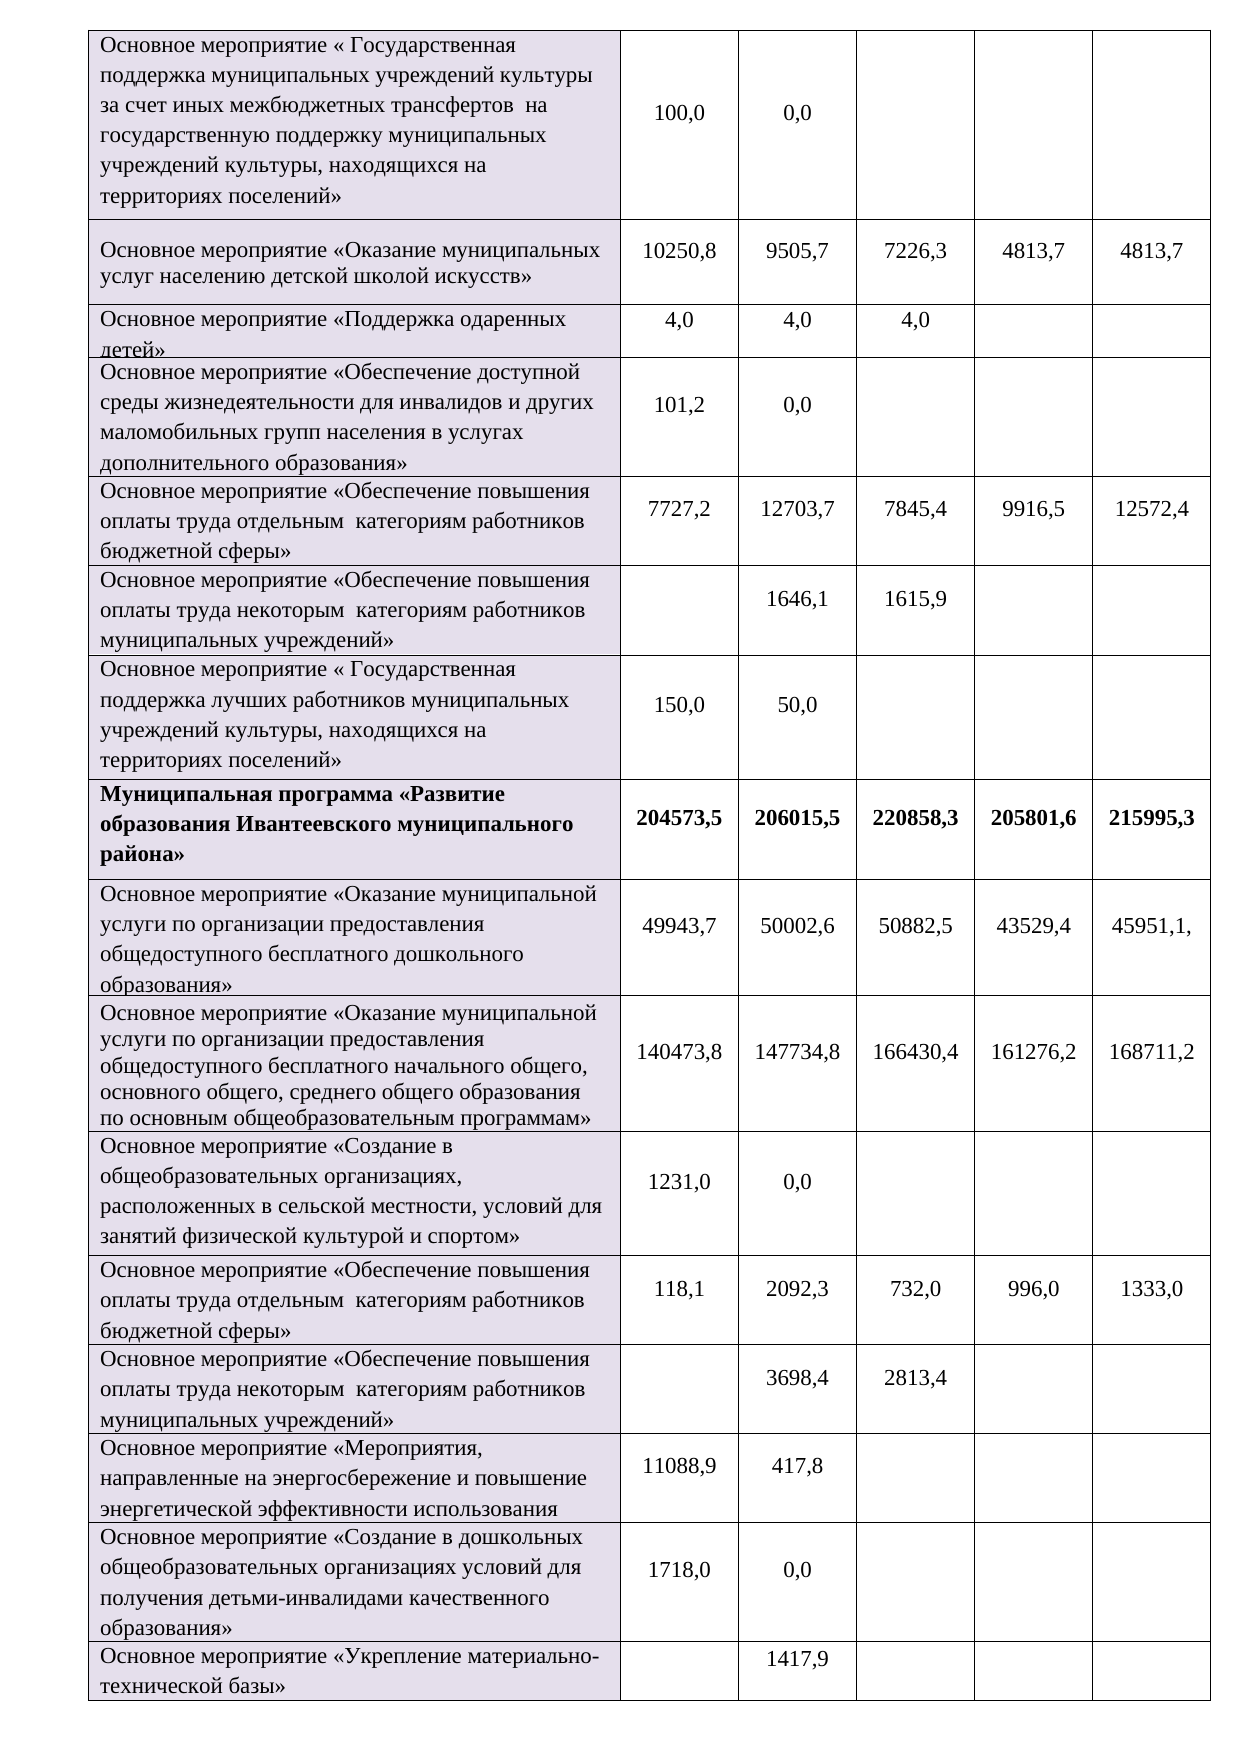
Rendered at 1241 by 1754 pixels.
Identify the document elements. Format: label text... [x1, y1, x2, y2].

table_cell 101,2 [621, 358, 738, 476]
table_cell 1417,9 [739, 1642, 856, 1700]
table_cell Основное мероприятие «Оказание муниципальной услуги по организации предоставления общедоступного бесплатного дошкольного образования» [89, 880, 620, 995]
table_cell 1615,9 [857, 566, 974, 654]
table_cell [975, 1345, 1092, 1433]
table_cell 7226,3 [857, 220, 974, 304]
table_cell [975, 305, 1092, 357]
table_cell Основное мероприятие «Оказание муниципальной услуги по организации предоставления общедоступного бесплатного начального общего, основного общего, среднего общего образования по основным общеобразовательным программам» [89, 996, 620, 1131]
table_cell 50882,5 [857, 880, 974, 995]
table_cell 2092,3 [739, 1256, 856, 1344]
table_cell 1231,0 [621, 1132, 738, 1255]
table_cell 0,0 [739, 1523, 856, 1641]
table_cell [1093, 1642, 1210, 1700]
table_cell [975, 1434, 1092, 1522]
table_cell Основное мероприятие «Оказание муниципальных услуг населению детской школой искусств» [89, 220, 620, 304]
table_cell 1718,0 [621, 1523, 738, 1641]
table_cell [1093, 1345, 1210, 1433]
table_cell [975, 1523, 1092, 1641]
table_cell 996,0 [975, 1256, 1092, 1344]
table_cell Основное мероприятие «Обеспечение доступной среды жизнедеятельности для инвалидов и других маломобильных групп населения в услугах дополнительного образования» [89, 358, 620, 476]
table_cell 4,0 [621, 305, 738, 357]
table_cell 220858,3 [857, 780, 974, 879]
table_cell [975, 31, 1092, 219]
table_cell [1093, 31, 1210, 219]
table_cell Основное мероприятие « Государственная поддержка лучших работников муниципальных учреждений культуры, находящихся на территориях поселений» [89, 656, 620, 779]
table_cell 118,1 [621, 1256, 738, 1344]
table_cell 0,0 [739, 31, 856, 219]
table_cell 206015,5 [739, 780, 856, 879]
table_cell Основное мероприятие «Обеспечение повышения оплаты труда некоторым категориям работников муниципальных учреждений» [89, 1345, 620, 1433]
table_cell [975, 1642, 1092, 1700]
table_cell 11088,9 [621, 1434, 738, 1522]
table_cell Основное мероприятие «Обеспечение повышения оплаты труда отдельным категориям работников бюджетной сферы» [89, 477, 620, 565]
table_cell 0,0 [739, 1132, 856, 1255]
table_cell 150,0 [621, 656, 738, 779]
table_cell 2813,4 [857, 1345, 974, 1433]
table_cell [857, 656, 974, 779]
table_cell 7727,2 [621, 477, 738, 565]
table_cell Муниципальная программа «Развитие образования Ивантеевского муниципального района» [89, 780, 620, 879]
table_cell Основное мероприятие « Государственная поддержка муниципальных учреждений культуры за счет иных межбюджетных трансфертов на государственную поддержку муниципальных учреждений культуры, находящихся на территориях поселений» [89, 31, 620, 219]
table_cell [857, 31, 974, 219]
table_cell [975, 358, 1092, 476]
table_cell 4813,7 [1093, 220, 1210, 304]
table_cell 1646,1 [739, 566, 856, 654]
table_cell Основное мероприятие «Обеспечение повышения оплаты труда отдельным категориям работников бюджетной сферы» [89, 1256, 620, 1344]
table_cell [621, 566, 738, 654]
table_cell [857, 1642, 974, 1700]
table_cell [621, 1642, 738, 1700]
table_cell [1093, 1132, 1210, 1255]
table_cell 12572,4 [1093, 477, 1210, 565]
table_cell 50,0 [739, 656, 856, 779]
table_cell [1093, 656, 1210, 779]
table_cell [857, 1434, 974, 1522]
table_cell 205801,6 [975, 780, 1092, 879]
table_cell 732,0 [857, 1256, 974, 1344]
table_cell 50002,6 [739, 880, 856, 995]
table_cell [1093, 1434, 1210, 1522]
table_cell 4,0 [739, 305, 856, 357]
table_cell 4813,7 [975, 220, 1092, 304]
table_cell [857, 1523, 974, 1641]
table_cell 1333,0 [1093, 1256, 1210, 1344]
table_cell 417,8 [739, 1434, 856, 1522]
table_cell 9505,7 [739, 220, 856, 304]
table_cell Основное мероприятие «Укрепление материально-технической базы» [89, 1642, 620, 1700]
table_cell [1093, 1523, 1210, 1641]
table_cell [857, 1132, 974, 1255]
table_cell 43529,4 [975, 880, 1092, 995]
table_cell Основное мероприятие «Создание в дошкольных общеобразовательных организациях условий для получения детьми-инвалидами качественного образования» [89, 1523, 620, 1641]
table_cell 168711,2 [1093, 996, 1210, 1131]
table_cell Основное мероприятие «Создание в общеобразовательных организациях, расположенных в сельской местности, условий для занятий физической культурой и спортом» [89, 1132, 620, 1255]
table_cell 12703,7 [739, 477, 856, 565]
table_cell 166430,4 [857, 996, 974, 1131]
table_cell [975, 566, 1092, 654]
table_cell 147734,8 [739, 996, 856, 1131]
table_cell 45951,1, [1093, 880, 1210, 995]
table_cell 4,0 [857, 305, 974, 357]
table_cell 204573,5 [621, 780, 738, 879]
table_cell Основное мероприятие «Мероприятия, направленные на энергосбережение и повышение энергетической эффективности использования энерге [89, 1434, 620, 1522]
table_cell 161276,2 [975, 996, 1092, 1131]
table_cell [1093, 566, 1210, 654]
table_cell 49943,7 [621, 880, 738, 995]
table_cell 215995,3 [1093, 780, 1210, 879]
table_cell [1093, 358, 1210, 476]
table_cell 3698,4 [739, 1345, 856, 1433]
table_cell Основное мероприятие «Обеспечение повышения оплаты труда некоторым категориям работников муниципальных учреждений» [89, 566, 620, 654]
table_cell 10250,8 [621, 220, 738, 304]
table_cell [975, 656, 1092, 779]
table_cell [1093, 305, 1210, 357]
table_cell 7845,4 [857, 477, 974, 565]
table_cell 100,0 [621, 31, 738, 219]
table_cell 9916,5 [975, 477, 1092, 565]
table_cell [857, 358, 974, 476]
table_cell [621, 1345, 738, 1433]
table_cell Основное мероприятие «Поддержка одаренных детей» [89, 305, 620, 357]
table_cell [975, 1132, 1092, 1255]
table_cell 140473,8 [621, 996, 738, 1131]
table_cell 0,0 [739, 358, 856, 476]
